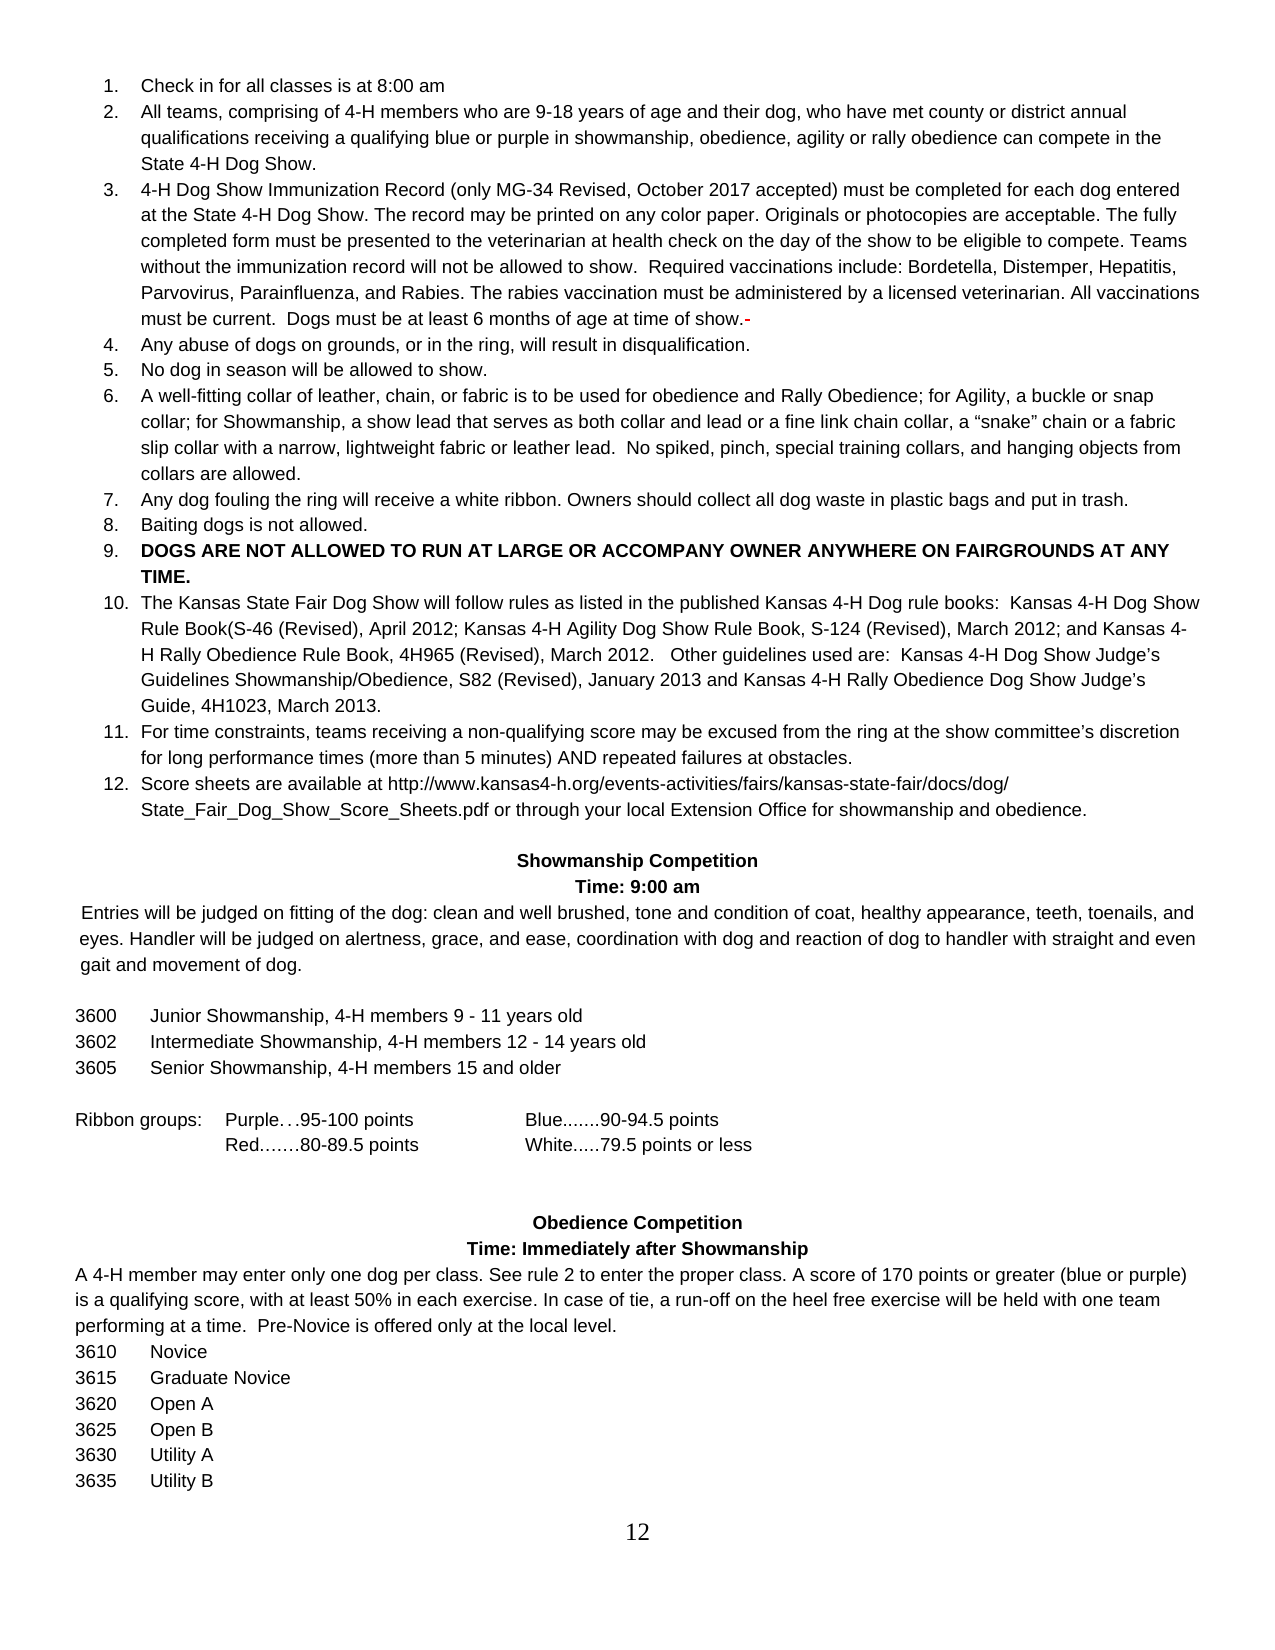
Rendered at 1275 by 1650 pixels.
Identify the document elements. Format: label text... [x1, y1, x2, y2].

text Time: Immediately after Showmanship [75, 1237, 1200, 1259]
text A 4-H member may enter only one dog per class. See rule 2 to enter the proper class. A score of 170 points or greater (blue or purple) is a qualifying score, with at least 50% in each exercise. In case of tie, a run-off on the heel free exercise will be held with one team performing at a time. Pre-Novice is offered only at the local level. [75, 1263, 1200, 1337]
text 3602 Intermediate Showmanship, 4-H members 12 - 14 years old [75, 1031, 1200, 1052]
text 3635 Utility B [75, 1470, 1200, 1492]
list A well-fitting collar of leather, chain, or fabric is to be used for obedience and Rally Obedience; for Agility, a buckle or snap collar; for Showmanship, a show lead that serves as both collar and lead or a fine link chain collar, a “snake” chain or a fabric slip collar with a narrow, lightweight fabric or leather lead. No spiked, pinch, special training collars, and hanging objects from collars are allowed. [103, 385, 1200, 484]
list 4-H Dog Show Immunization Record (only MG-34 Revised, October 2017 accepted) must be completed for each dog entered at the State 4-H Dog Show. The record may be printed on any color paper. Originals or photocopies are acceptable. The fully completed form must be presented to the veterinarian at health check on the day of the show to be eligible to compete. Teams without the immunization record will not be allowed to show. Required vaccinations include: Bordetella, Distemper, Hepatitis, Parvovirus, Parainfluenza, and Rabies. The rabies vaccination must be administered by a licensed veterinarian. All vaccinations must be current. Dogs must be at least 6 months of age at time of show. [103, 178, 1200, 329]
text 3615 Graduate Novice [75, 1367, 1200, 1388]
list No dog in season will be allowed to show. [103, 359, 1200, 381]
text 3610 Novice [75, 1341, 1200, 1362]
text 3600 Junior Showmanship, 4-H members 9 - 11 years old [75, 1005, 1200, 1027]
text 3620 Open A [75, 1392, 1200, 1414]
list Any abuse of dogs on grounds, or in the ring, will result in disqualification. [103, 333, 1200, 355]
text Ribbon groups: Purple 95-100 points Blue 90-94.5 points [75, 1108, 1200, 1130]
text Time: 9:00 am [75, 876, 1200, 897]
list Baiting dogs is not allowed. [103, 514, 1200, 536]
text Red 80-89.5 points White 79.5 points or less [75, 1134, 1200, 1156]
text Entries will be judged on fitting of the dog: clean and well brushed, tone and condition of coat, healthy appearance, teeth, toenails, and eyes. Handler will be judged on alertness, grace, and ease, coordination with dog and reaction of dog to handler with straight and even [75, 902, 1200, 949]
text 3630 Utility A [75, 1444, 1200, 1466]
text Obedience Competition [75, 1212, 1200, 1233]
text Showmanship Competition [75, 850, 1200, 872]
text 3625 Open B [75, 1418, 1200, 1440]
list All teams, comprising of 4-H members who are 9-18 years of age and their dog, who have met county or district annual qualifications receiving a qualifying blue or purple in showmanship, obedience, agility or rally obedience can compete in the State 4-H Dog Show. [103, 101, 1200, 174]
list Check in for all classes is at 8:00 am [103, 75, 1200, 97]
text 3605 Senior Showmanship, 4-H members 15 and older [75, 1057, 1200, 1078]
list DOGS ARE NOT ALLOWED TO RUN AT LARGE OR ACCOMPANY OWNER ANYWHERE ON FAIRGROUNDS AT ANY TIME. [103, 540, 1200, 587]
list Any dog fouling the ring will receive a white ribbon. Owners should collect all dog waste in plastic bags and put in trash. [103, 488, 1200, 510]
list For time constraints, teams receiving a non-qualifying score may be excused from the ring at the show committee’s discretion for long performance times (more than 5 minutes) AND repeated failures at obstacles. [103, 721, 1200, 768]
list Score sheets are available at http://www.kansas4-h.org/events-activities/fairs/kansas-state-fair/docs/dog/State_Fair_Dog_Show_Score_Sheets.pdf or through your local Extension Office for showmanship and obedience. [103, 772, 1200, 820]
list The Kansas State Fair Dog Show will follow rules as listed in the published Kansas 4-H Dog rule books: Kansas 4-H Dog Show Rule Book(S-46 (Revised), April 2012; Kansas 4-H Agility Dog Show Rule Book, S-124 (Revised), March 2012; and Kansas 4-H Rally Obedience Rule Book, 4H965 (Revised), March 2012. Other guidelines used are: Kansas 4-H Dog Show Judge’s Guidelines Showmanship/Obedience, S82 (Revised), January 2013 and Kansas 4-H Rally Obedience Dog Show Judge’s Guide, 4H1023, March 2013. [103, 592, 1200, 717]
text gait and movement of dog. [75, 953, 1200, 975]
